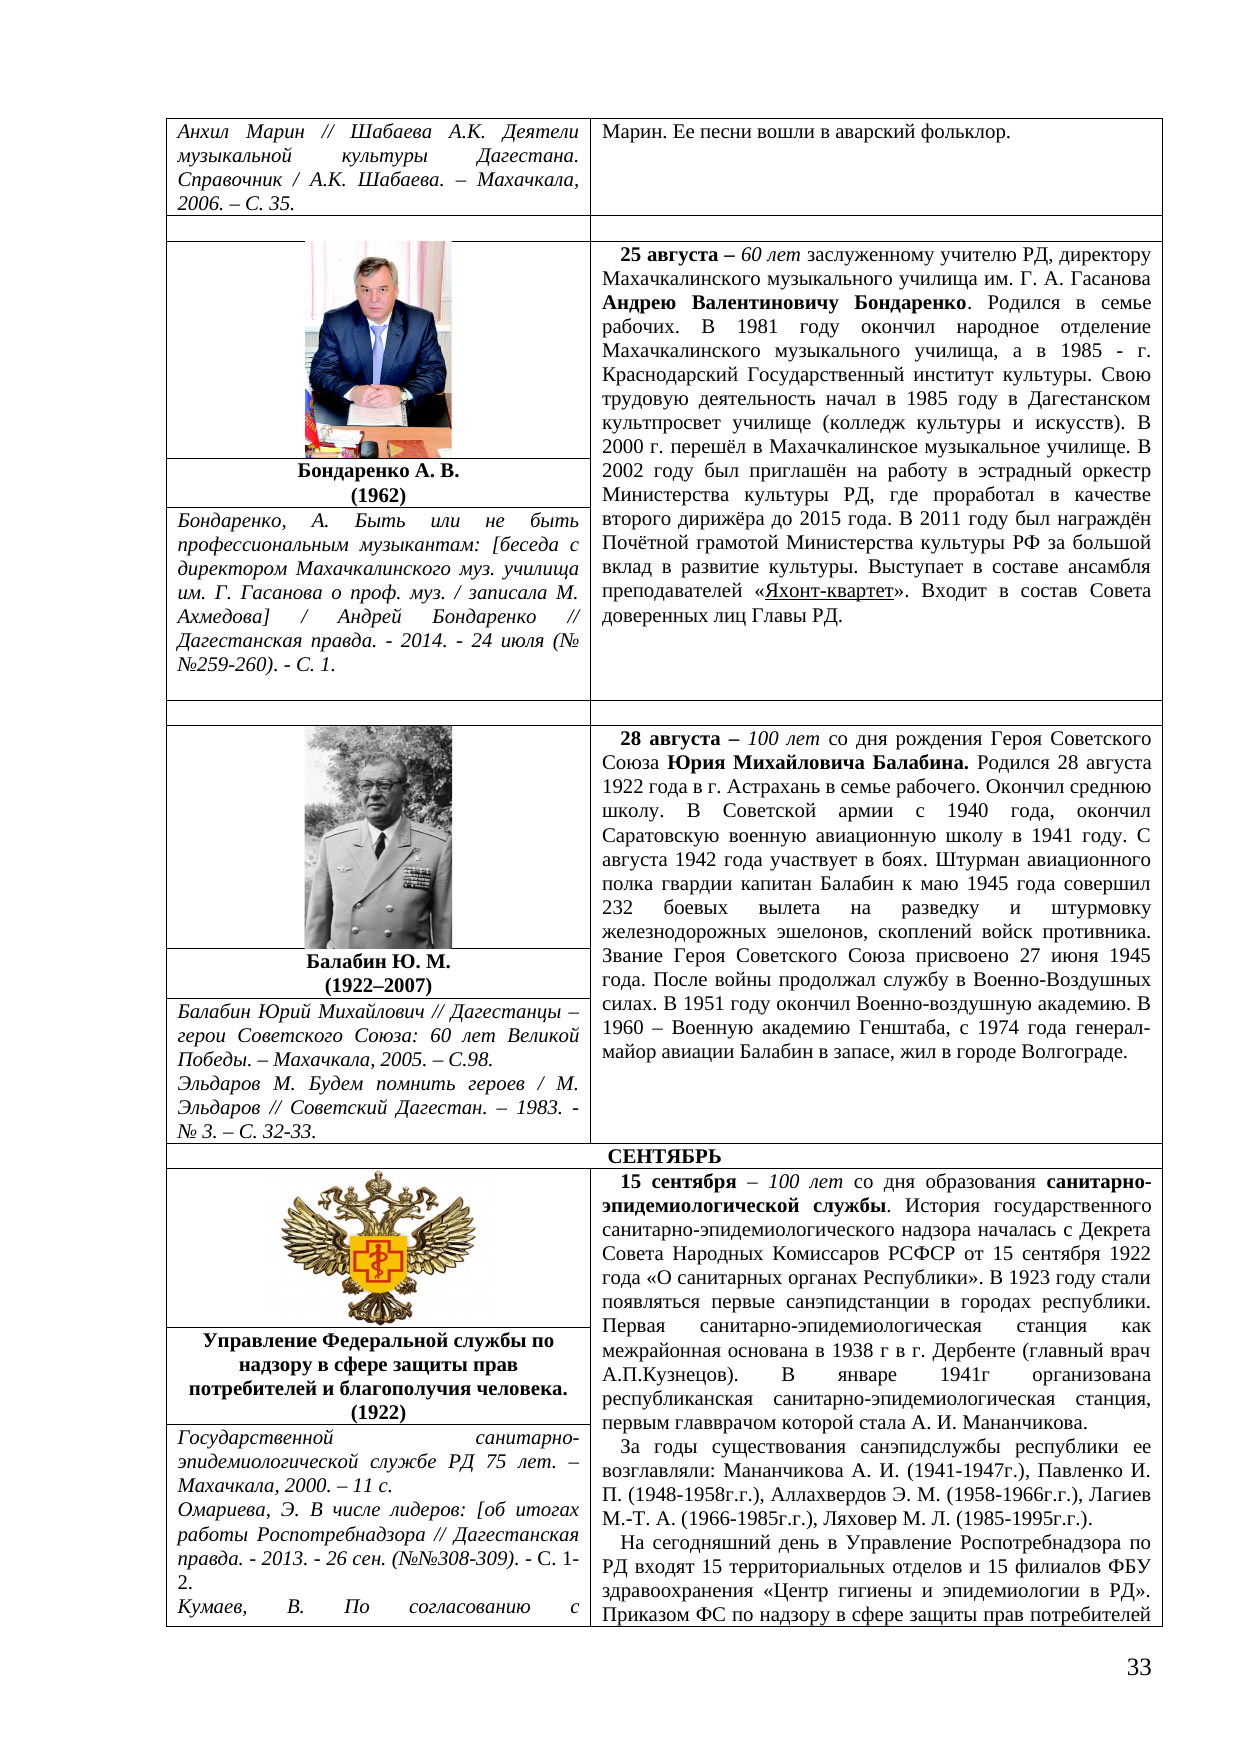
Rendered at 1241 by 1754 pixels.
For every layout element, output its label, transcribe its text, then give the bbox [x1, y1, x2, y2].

table_cell [167, 242, 305, 457]
picture [304, 726, 453, 949]
table_cell [167, 1169, 260, 1327]
table_cell Анхил Марин // Шабаева А.К. Деятели музыкальной культуры Дагестана. Справочник / А.К. Шабаева. – Махачкала, 2006. – С. 35. [167, 119, 590, 215]
table_cell 15 сентября – 100 лет со дня образования санитарно-эпидемиологической службы. История государственного санитарно-эпидемиологического надзора началась с Декрета Совета Народных Комиссаров РСФСР от 15 сентября 1922 года «О санитарных органах Республики». В 1923 году стали появляться первые санэпидстанции в городах республики. Первая санитарно-эпидемиологическая станция как межрайонная основана в 1938 г в г. Дербенте (главный врач А.П.Кузнецов). В январе 1941г организована республиканская санитарно-эпидемиологическая станция, первым главврачом которой стала А. И. Мананчикова. За годы существования санэпидслужбы республики ее возглавляли: Мананчикова А. И. (1941-1947г.), Павленко И. П. (1948-1958г.г.), Аллахвердов Э. М. (1958-1966г.г.), Лагиев М.-Т. А. (1966-1985г.г.), Ляховер М. Л. (1985-1995г.г.). На сегодняшний день в Управление Роспотребнадзора по РД входят 15 территориальных отделов и 15 филиалов ФБУ здравоохранения «Центр гигиены и эпидемиологии в РД». Приказом ФС по надзору в сфере защиты прав потребителей и благополучия человека № 706 от 09.07. 2012 года утверждено «Положение об Управлении ФС по надзору в сфере защиты прав потребителей и благополучия человека по Республике Дагестан. [591, 1169, 1162, 1626]
picture [305, 241, 452, 458]
table_cell [167, 701, 590, 725]
table_cell [453, 726, 590, 948]
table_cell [167, 1425, 590, 1626]
table_cell [591, 216, 1162, 241]
table_cell [167, 216, 590, 241]
table_cell Балабин Ю. М. (1922–2007) [167, 949, 590, 997]
table_cell [167, 726, 304, 948]
table_cell [497, 1169, 590, 1327]
table_cell Бондаренко А. В. (1962) [167, 459, 590, 507]
table_cell [452, 242, 590, 457]
table_cell 25 августа – 60 лет заслуженному учителю РД, директору Махачкалинского музыкального училища им. Г. А. Гасанова Андрею Валентиновичу Бондаренко. Родился в семье рабочих. В 1981 году окончил народное отделение Махачкалинского музыкального училища, а в 1985 - г. Краснодарский Государственный институт культуры. Свою трудовую деятельность начал в 1985 году в Дагестанском культпросвет училище (колледж культуры и искусств). В 2000 г. перешёл в Махачкалинское музыкальное училище. В 2002 году был приглашён на работу в эстрадный оркестр Министерства культуры РД, где проработал в качестве второго дирижёра до 2015 года. В 2011 году был награждён Почётной грамотой Министерства культуры РФ за большой вклад в развитие культуры. Выступает в составе ансамбля преподавателей «Яхонт-квартет». Входит в состав Совета доверенных лиц Главы РД. [591, 242, 1162, 700]
picture [260, 1169, 497, 1327]
table_cell [591, 701, 1162, 725]
table_cell Управление Федеральной службы по надзору в сфере защиты прав потребителей и благополучия человека. (1922) [167, 1328, 590, 1424]
table_cell Балабин Юрий Михайлович // Дагестанцы – герои Советского Союза: 60 лет Великой Победы. – Махачкала, 2005. – С.98. Эльдаров М. Будем помнить героев / М. Эльдаров // Советский Дагестан. – 1983. - № 3. – С. 32-33. [167, 999, 590, 1143]
table_cell 28 августа – 100 лет со дня рождения Героя Советского Союза Юрия Михайловича Балабина. Родился 28 августа 1922 года в г. Астрахань в семье рабочего. Окончил среднюю школу. В Советской армии с 1940 года, окончил Саратовскую военную авиационную школу в 1941 году. С августа 1942 года участвует в боях. Штурман авиационного полка гвардии капитан Балабин к маю 1945 года совершил 232 боевых вылета на разведку и штурмовку железнодорожных эшелонов, скоплений войск противника. Звание Героя Советского Союза присвоено 27 июня 1945 года. После войны продолжал службу в Военно-Воздушных силах. В 1951 году окончил Военно-воздушную академию. В 1960 – Военную академию Генштаба, с 1974 года генерал-майор авиации Балабин в запасе, жил в городе Волгограде. [591, 726, 1162, 1143]
table_cell Бондаренко, А. Быть или не быть профессиональным музыкантам: [беседа с директором Махачкалинского муз. училища им. Г. Гасанова о проф. муз. / записала М. Ахмедова] / Андрей Бондаренко // Дагестанская правда. - 2014. - 24 июля (№№259-260). - С. 1. [167, 508, 590, 700]
table_cell СЕНТЯБРЬ [167, 1144, 1162, 1168]
